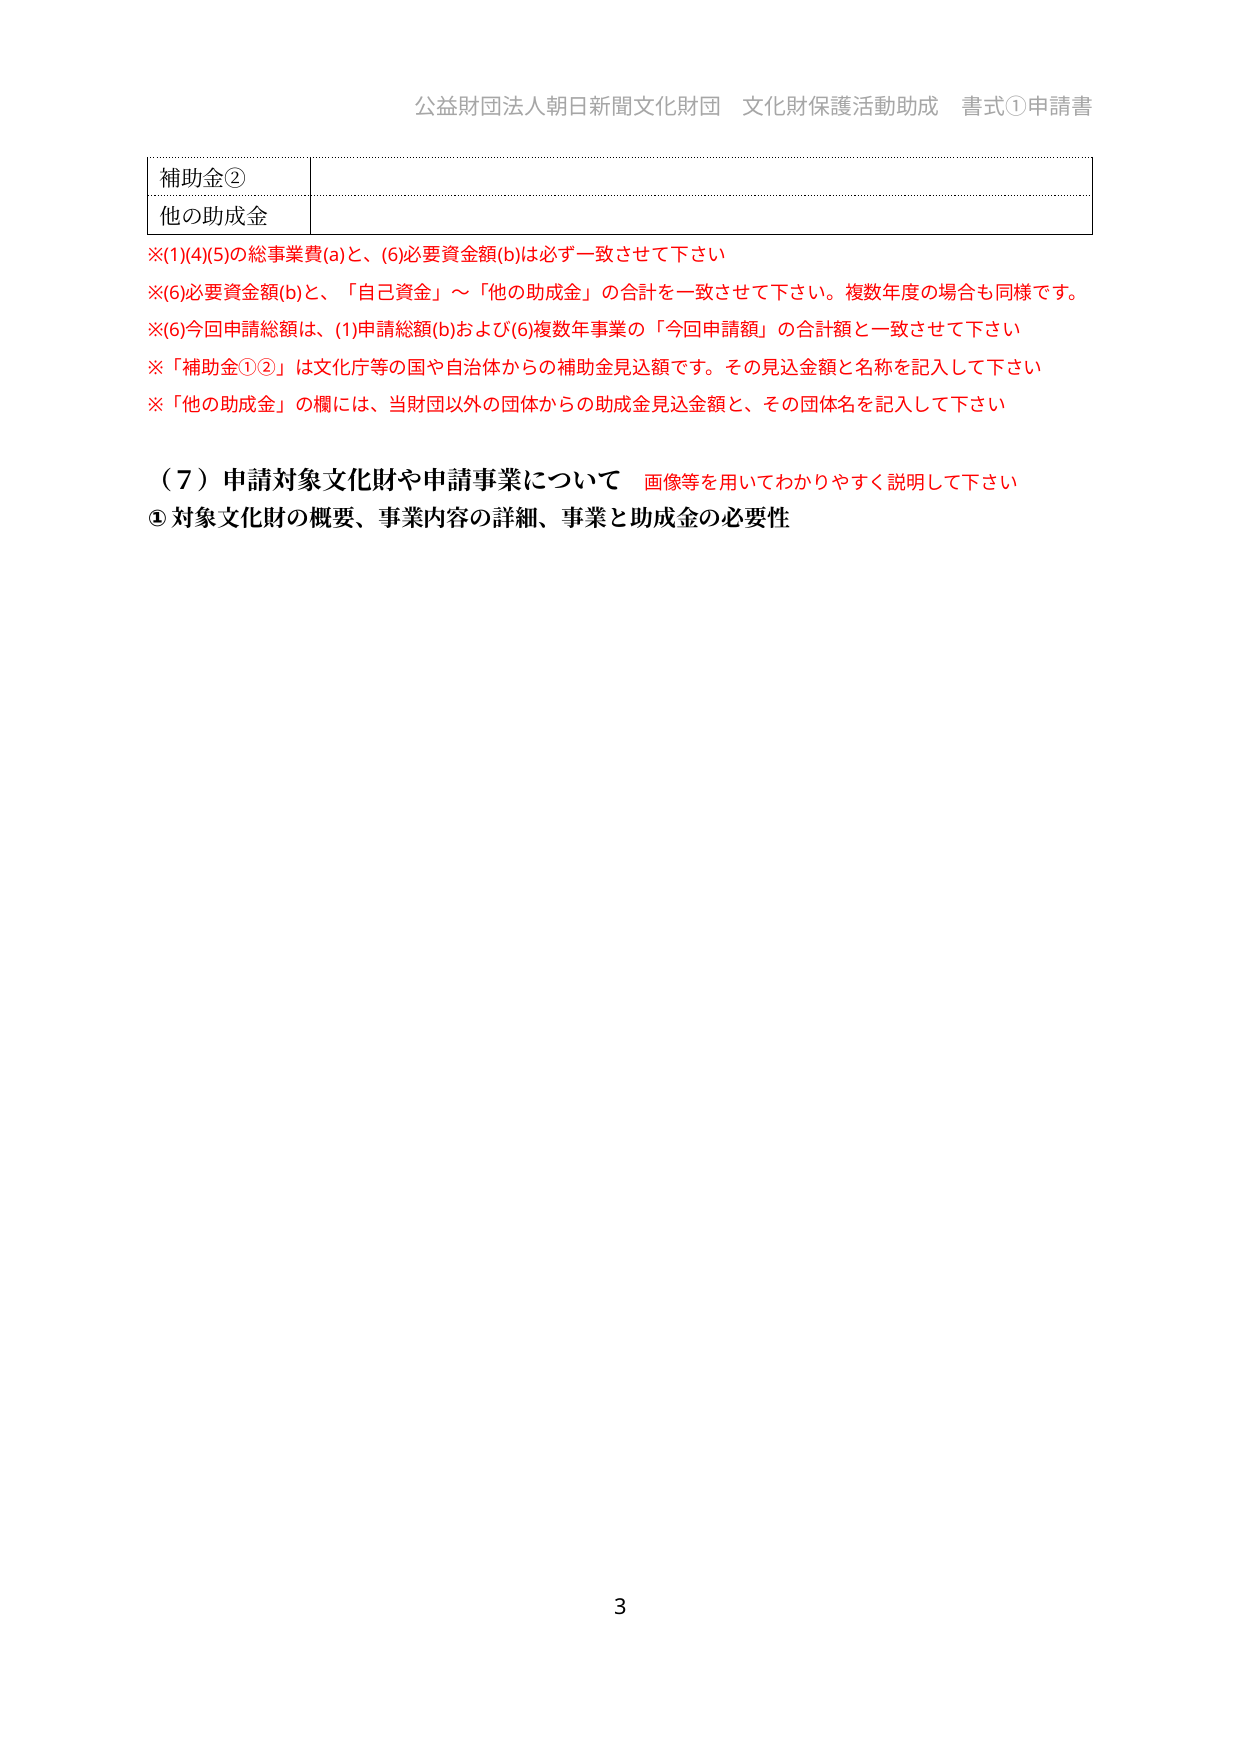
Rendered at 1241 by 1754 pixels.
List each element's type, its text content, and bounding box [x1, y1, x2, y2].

text ※「他の助成金」の欄には、当財団以外の団体からの助成金見込金額と、その団体名を記入して下さい [148, 385, 1092, 422]
text ※(1)(4)(5)の総事業費(a)と、(6)必要資金額(b)は必ず一致させて下さい [148, 235, 1092, 272]
table_cell [311, 195, 1092, 234]
text ①対象文化財の概要、事業内容の詳細、事業と助成金の必要性 [148, 497, 1092, 535]
table_cell [311, 157, 1092, 195]
text ※(6)今回申請総額は、(1)申請総額(b)および(6)複数年事業の「今回申請額」の合計額と一致させて下さい [148, 310, 1092, 347]
table_cell 補助金② [148, 157, 310, 195]
text ※(6)必要資金額(b)と、「自己資金」～「他の助成金」の合計を一致させて下さい。複数年度の場合も同様です。 [148, 272, 1092, 310]
text ※「補助金①②」は文化庁等の国や自治体からの補助金見込額です。その見込金額と名称を記入して下さい [148, 347, 1092, 385]
table_cell 他の助成金 [148, 195, 310, 234]
text （７）申請対象文化財や申請事業について 画像等を用いてわかりやすく説明して下さい [148, 460, 1092, 497]
